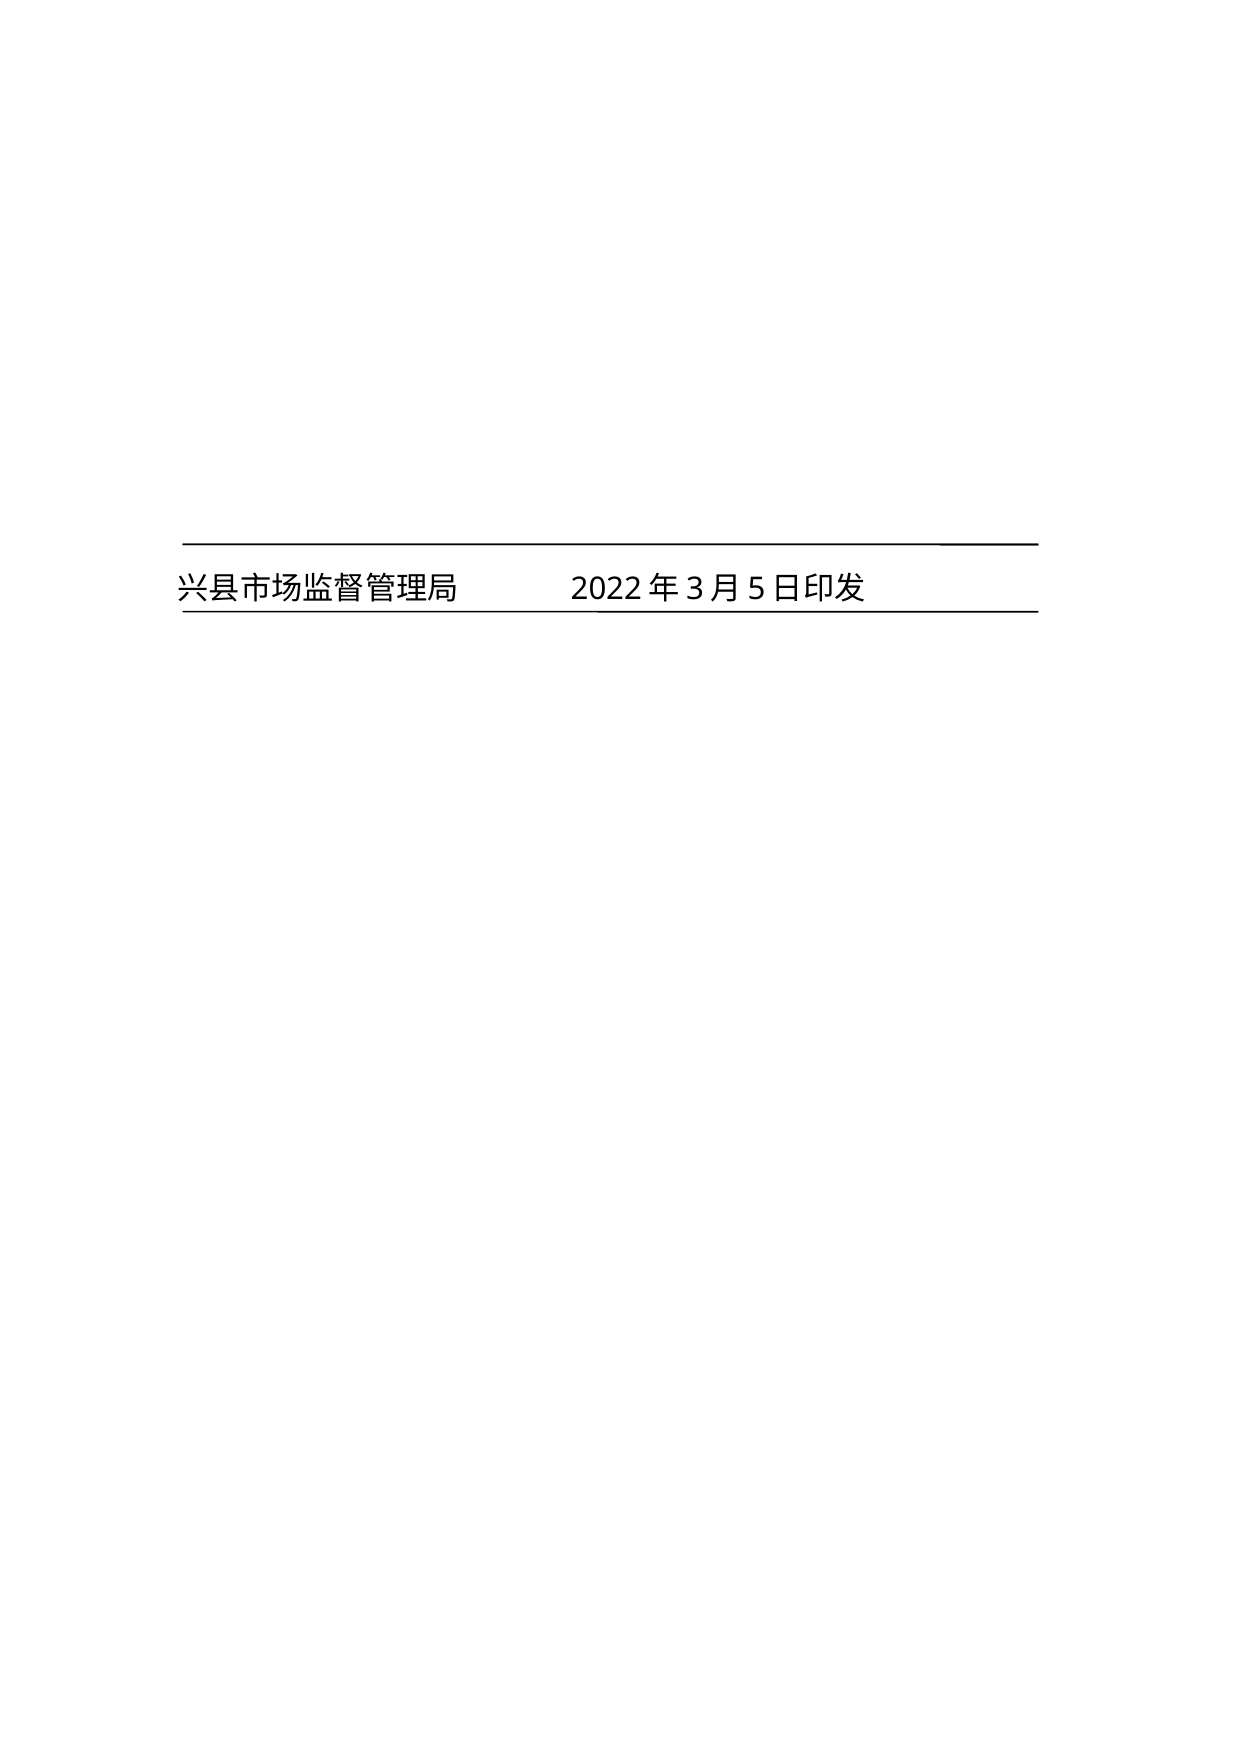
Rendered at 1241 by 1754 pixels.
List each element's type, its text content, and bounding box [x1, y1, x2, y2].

text 兴县市场监督管理局 2022年3月5日印发 [177, 553, 1063, 618]
